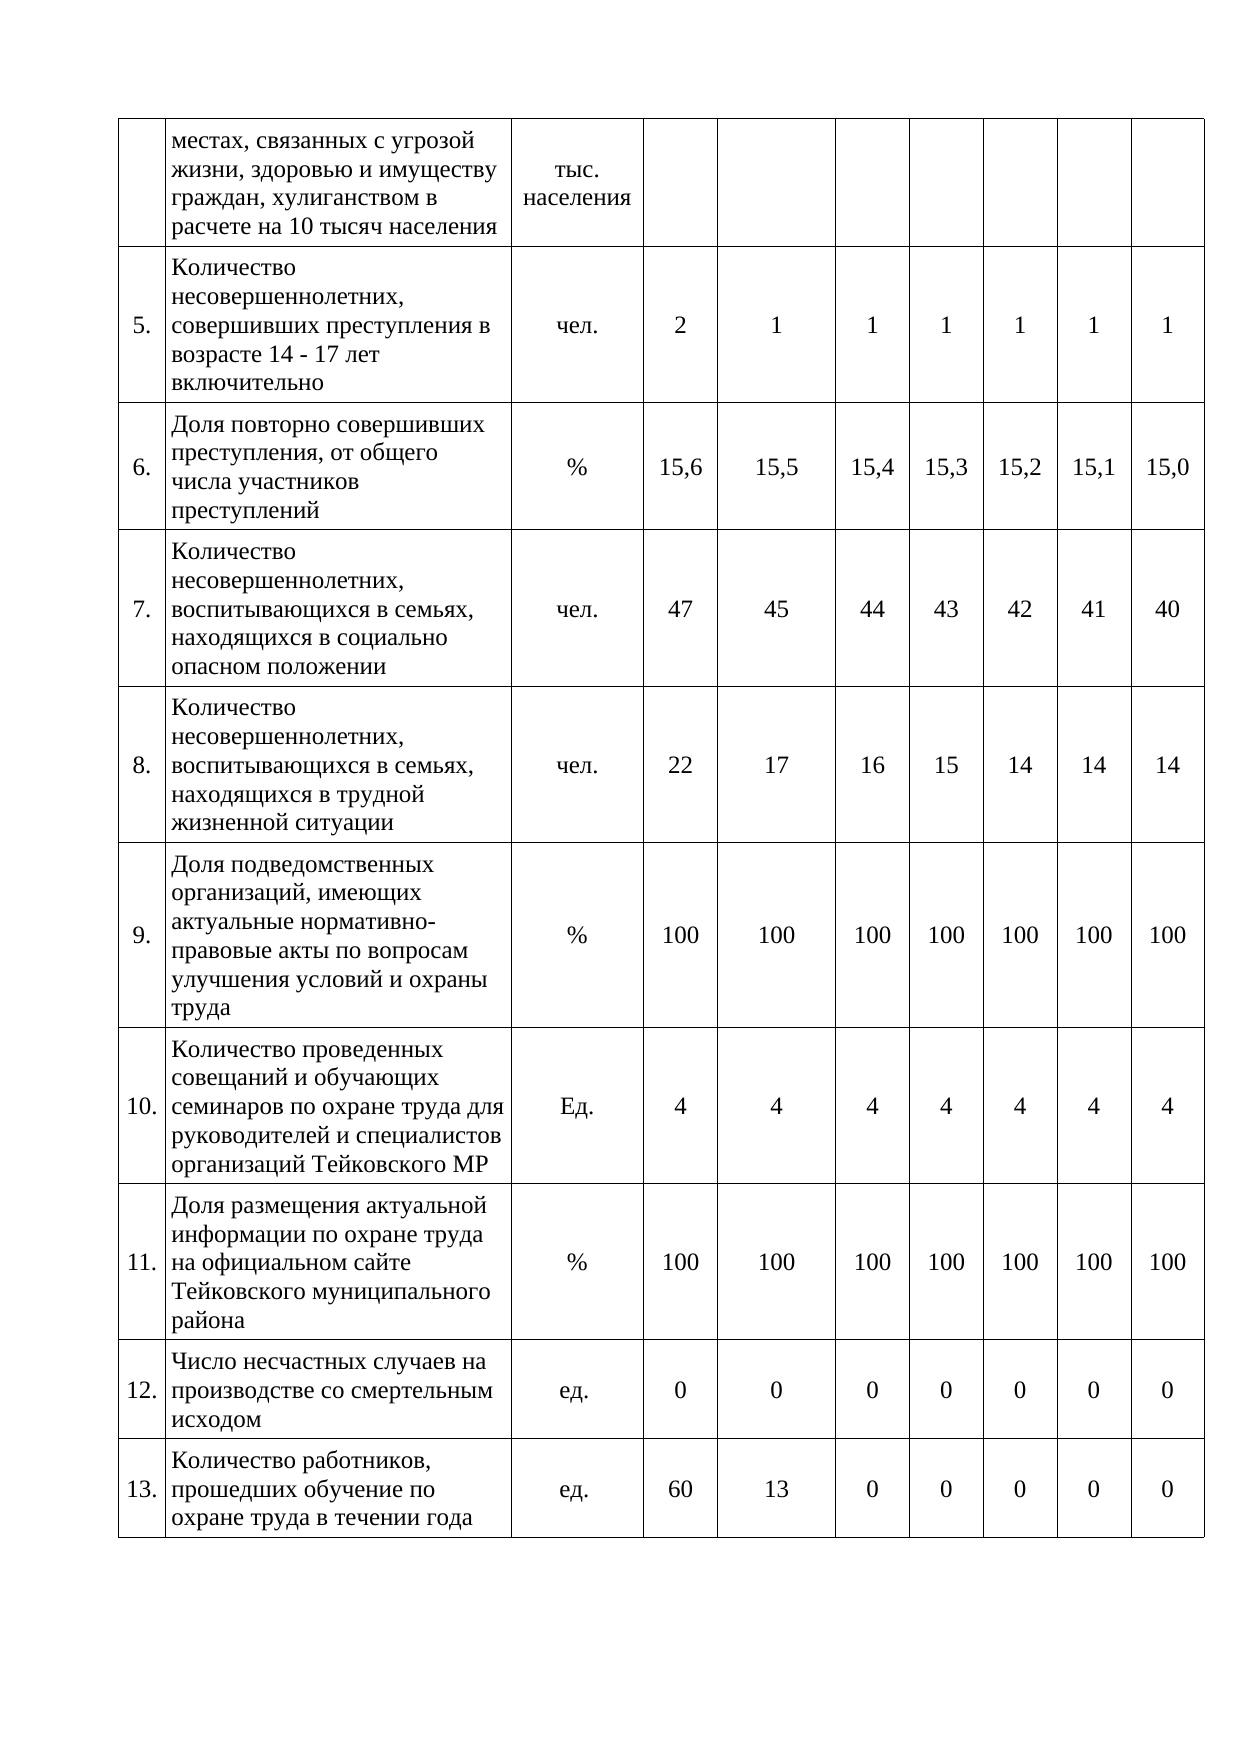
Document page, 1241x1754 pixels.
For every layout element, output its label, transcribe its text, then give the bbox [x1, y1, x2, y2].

table_cell Число несчастных случаев на производстве со смертельным исходом [166, 1340, 511, 1438]
table_cell 4 [644, 1028, 717, 1183]
table_cell 1 [1058, 247, 1131, 402]
table_cell 100 [644, 1184, 717, 1339]
table_cell 40 [1132, 530, 1204, 686]
table_cell 14 [984, 687, 1057, 842]
table_cell 100 [1058, 843, 1131, 1027]
table_cell Количество несовершеннолетних, воспитывающихся в семьях, находящихся в трудной жизненной ситуации [166, 687, 511, 842]
table_cell 0 [718, 1340, 835, 1438]
table_cell 100 [718, 843, 835, 1027]
table_cell чел. [512, 687, 643, 842]
table_cell 2 [644, 247, 717, 402]
table_cell 15,0 [1132, 403, 1204, 529]
table_cell 100 [910, 843, 983, 1027]
table_cell 9. [119, 843, 165, 1027]
table_cell 47 [644, 530, 717, 686]
table_cell 100 [836, 1184, 909, 1339]
table_cell Количество работников, прошедших обучение по охране труда в течении года [166, 1439, 511, 1537]
table_cell Ед. [512, 1028, 643, 1183]
table_cell ед. [512, 1439, 643, 1537]
table_cell 1 [718, 247, 835, 402]
table_cell 5. [119, 247, 165, 402]
table_cell 0 [1132, 1340, 1204, 1438]
table_cell 1 [1132, 247, 1204, 402]
table_cell 0 [1132, 1439, 1204, 1537]
table_cell 11. [119, 1184, 165, 1339]
table_cell Количество проведенных совещаний и обучающих семинаров по охране труда для руководителей и специалистов организаций Тейковского МР [166, 1028, 511, 1183]
table_cell 1 [910, 247, 983, 402]
table_cell 44 [836, 530, 909, 686]
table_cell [166, 119, 511, 246]
table_cell 100 [644, 843, 717, 1027]
table_cell 17 [718, 687, 835, 842]
table_cell 4 [1058, 1028, 1131, 1183]
table_cell 43 [910, 530, 983, 686]
table_cell 6 [836, 119, 909, 246]
table_cell чел. [512, 530, 643, 686]
table_cell 6 [718, 119, 835, 246]
table_cell 8. [119, 687, 165, 842]
table_cell 1 [984, 247, 1057, 402]
table_cell ед. [512, 1340, 643, 1438]
table_cell 4 [836, 1028, 909, 1183]
table_cell 5 [1132, 119, 1204, 246]
table_cell 13 [718, 1439, 835, 1537]
table_cell 45 [718, 530, 835, 686]
table_cell 7. [119, 530, 165, 686]
table_cell % [512, 1184, 643, 1339]
table_cell % [512, 403, 643, 529]
table_cell 4 [1132, 1028, 1204, 1183]
table_cell 100 [910, 1184, 983, 1339]
table_cell 4 [910, 1028, 983, 1183]
table_cell % [512, 843, 643, 1027]
table_cell Доля повторно совершивших преступления, от общего числа участников преступлений [166, 403, 511, 529]
table_cell 0 [1058, 1340, 1131, 1438]
table_cell 42 [984, 530, 1057, 686]
table_cell 0 [836, 1439, 909, 1537]
table_cell 0 [1058, 1439, 1131, 1537]
table_cell чел. [512, 247, 643, 402]
table_cell 4 [984, 1028, 1057, 1183]
table_cell 1 [836, 247, 909, 402]
table_cell 41 [1058, 530, 1131, 686]
table_cell Количество несовершеннолетних, воспитывающихся в семьях, находящихся в социально опасном положении [166, 530, 511, 686]
table_cell 14 [1132, 687, 1204, 842]
table_cell 13. [119, 1439, 165, 1537]
table_cell 14 [1058, 687, 1131, 842]
table_cell 6 [644, 119, 717, 246]
table_cell 100 [984, 1184, 1057, 1339]
table_cell 0 [910, 1439, 983, 1537]
table_cell 16 [836, 687, 909, 842]
table_cell 5 [984, 119, 1057, 246]
table_cell 15,2 [984, 403, 1057, 529]
table_cell 15,5 [718, 403, 835, 529]
table_cell 100 [1058, 1184, 1131, 1339]
table_cell 5 [910, 119, 983, 246]
table_cell 10. [119, 1028, 165, 1183]
table_cell 100 [984, 843, 1057, 1027]
table_cell 60 [644, 1439, 717, 1537]
table_cell Количество несовершеннолетних, совершивших преступления в возрасте 14 - 17 лет включительно [166, 247, 511, 402]
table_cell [512, 119, 643, 246]
table_cell 0 [836, 1340, 909, 1438]
table_cell 12. [119, 1340, 165, 1438]
table_cell 22 [644, 687, 717, 842]
table_cell 100 [836, 843, 909, 1027]
table_cell 4. [119, 119, 165, 246]
table_cell 0 [984, 1439, 1057, 1537]
table_cell Доля размещения актуальной информации по охране труда на официальном сайте Тейковского муниципального района [166, 1184, 511, 1339]
table_cell 5 [1058, 119, 1131, 246]
table_cell 100 [718, 1184, 835, 1339]
table_cell 100 [1132, 843, 1204, 1027]
table_cell 15,3 [910, 403, 983, 529]
table_cell 15,4 [836, 403, 909, 529]
table_cell 15 [910, 687, 983, 842]
table_cell 0 [644, 1340, 717, 1438]
table_cell 15,6 [644, 403, 717, 529]
table_cell 6. [119, 403, 165, 529]
table_cell 15,1 [1058, 403, 1131, 529]
table_cell 0 [910, 1340, 983, 1438]
table_cell 100 [1132, 1184, 1204, 1339]
table_cell 4 [718, 1028, 835, 1183]
table_cell 0 [984, 1340, 1057, 1438]
table_cell Доля подведомственных организаций, имеющих актуальные нормативно- правовые акты по вопросам улучшения условий и охраны труда [166, 843, 511, 1027]
